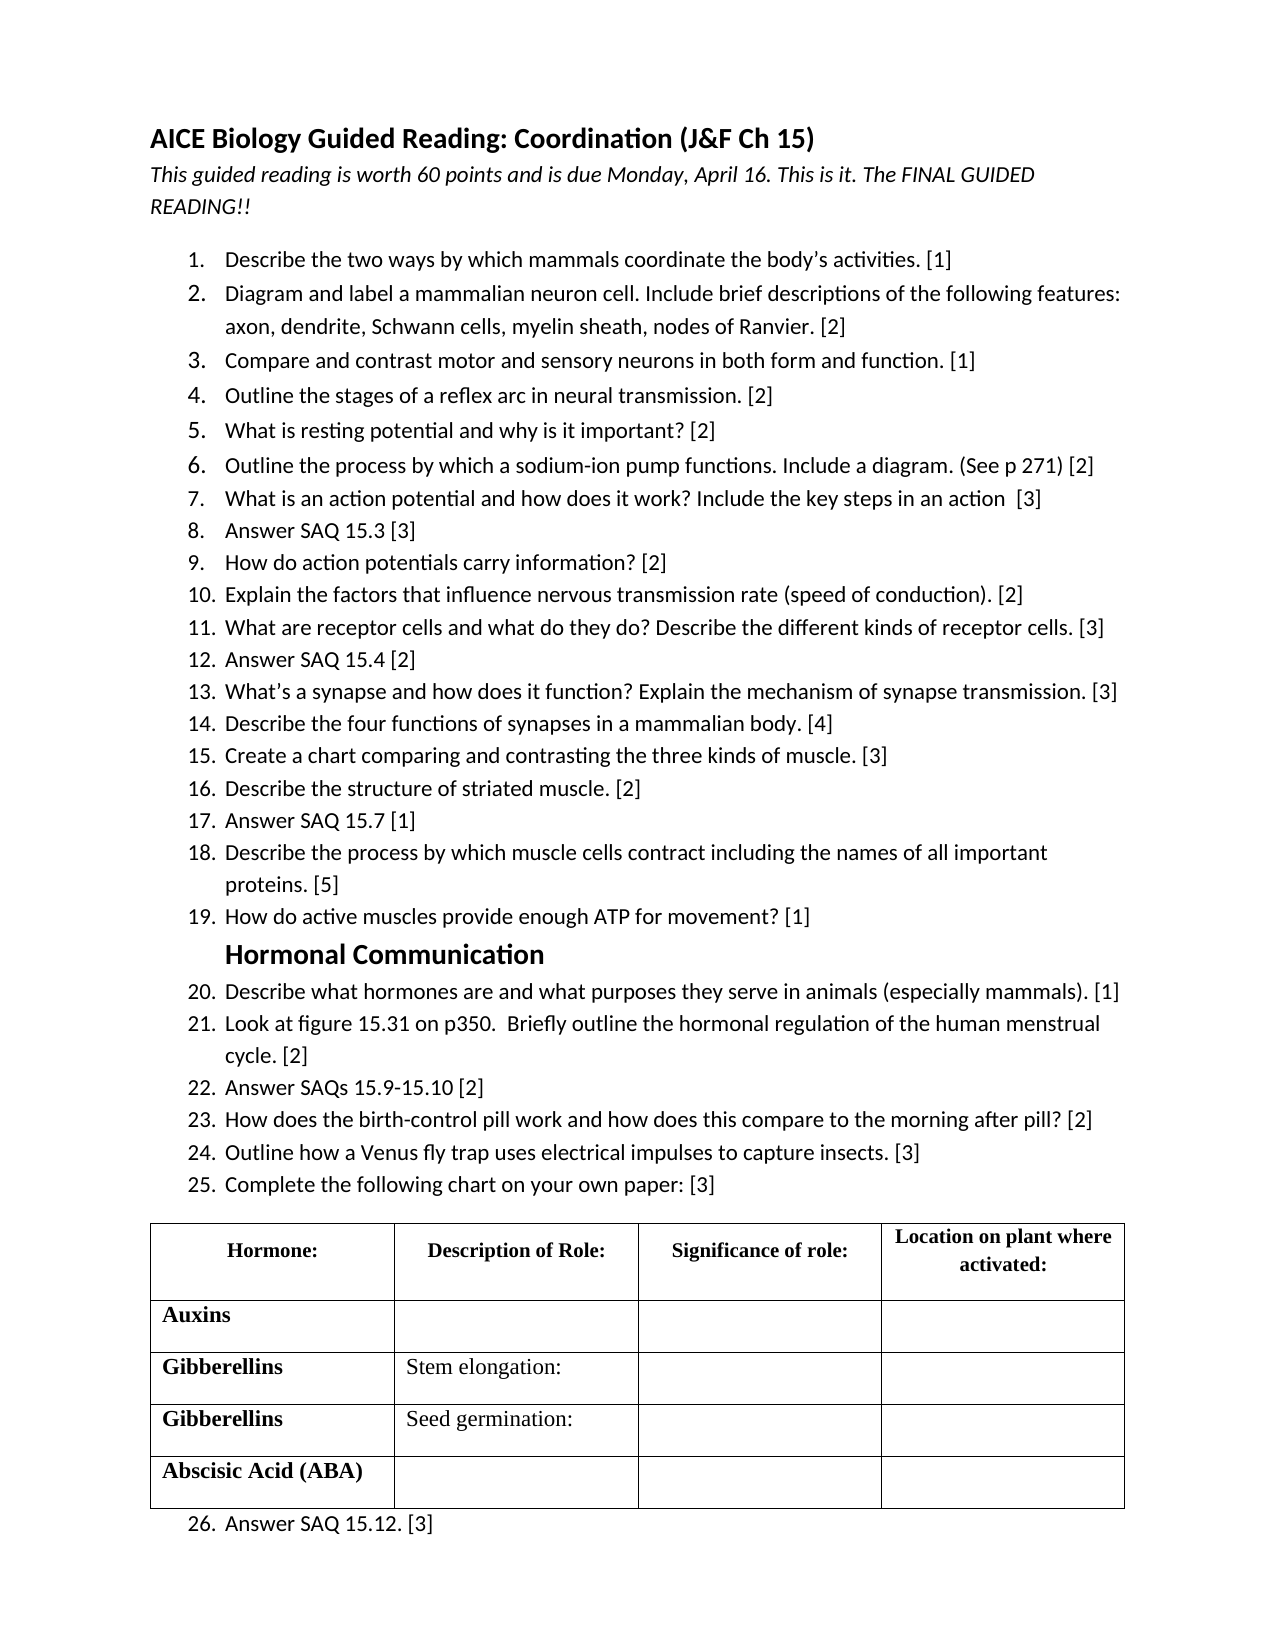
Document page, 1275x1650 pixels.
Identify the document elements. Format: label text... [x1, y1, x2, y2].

list Create a chart comparing and contrasting the three kinds of muscle. [3] [187, 742, 1125, 769]
list Complete the following chart on your own paper: [3] [187, 1170, 1125, 1198]
table_cell [639, 1353, 881, 1404]
table_cell [882, 1405, 1124, 1456]
list Describe the four functions of synapses in a mammalian body. [4] [187, 709, 1125, 737]
text AICE Biology Guided Reading: Coordination (J&F Ch 15) This guided reading is worth 60 points and is due Monday, April 16. This is it. The FINAL GUIDED READING!! [150, 120, 1125, 220]
table_cell [882, 1353, 1124, 1404]
table_cell Gibberellins [151, 1405, 394, 1456]
list How does the birth-control pill work and how does this compare to the morning after pill? [2] [187, 1106, 1125, 1133]
list Describe what hormones are and what purposes they serve in animals (especially mammals). [1] [187, 977, 1125, 1005]
list Answer SAQ 15.12. [3] [187, 1509, 1125, 1537]
list Answer SAQ 15.4 [2] [187, 645, 1125, 673]
table_cell Abscisic Acid (ABA) [151, 1457, 394, 1508]
list What is resting potential and why is it important? [2] [187, 414, 1125, 444]
list What are receptor cells and what do they do? Describe the different kinds of receptor cells. [3] [187, 613, 1125, 641]
list Compare and contrast motor and sensory neurons in both form and function. [1] [187, 344, 1125, 374]
table_cell Stem elongation: [395, 1353, 638, 1404]
list Describe the two ways by which mammals coordinate the body’s activities. [1] [187, 245, 1125, 273]
list Describe the structure of striated muscle. [2] [187, 774, 1125, 802]
list Diagram and label a mammalian neuron cell. Include brief descriptions of the following features: axon, dendrite, Schwann cells, myelin sheath, nodes of Ranvier. [2] [187, 277, 1125, 340]
list Answer SAQ 15.7 [1] [187, 806, 1125, 834]
table_header Location on plant where activated: [882, 1224, 1124, 1300]
list How do active muscles provide enough ATP for movement? [1] Hormonal Communication [187, 902, 1125, 971]
table_cell [395, 1301, 638, 1352]
list How do action potentials carry information? [2] [187, 548, 1125, 576]
table_cell [639, 1457, 881, 1508]
list Look at figure 15.31 on p350. Briefly outline the hormonal regulation of the human menstrual cycle. [2] [187, 1009, 1125, 1069]
table_cell [639, 1301, 881, 1352]
table_cell Gibberellins [151, 1353, 394, 1404]
table_cell Seed germination: [395, 1405, 638, 1456]
table_cell [882, 1457, 1124, 1508]
list Answer SAQ 15.3 [3] [187, 516, 1125, 544]
list Describe the process by which muscle cells contract including the names of all important proteins. [5] [187, 838, 1125, 898]
list Outline how a Venus fly trap uses electrical impulses to capture insects. [3] [187, 1138, 1125, 1166]
table_cell [395, 1457, 638, 1508]
table_header Hormone: [151, 1224, 394, 1300]
table_cell [639, 1405, 881, 1456]
list Answer SAQs 15.9-15.10 [2] [187, 1073, 1125, 1101]
table_header Significance of role: [639, 1224, 881, 1300]
list What’s a synapse and how does it function? Explain the mechanism of synapse transmission. [3] [187, 677, 1125, 705]
table_cell Auxins [151, 1301, 394, 1352]
table_cell [882, 1301, 1124, 1352]
list Outline the process by which a sodium-ion pump functions. Include a diagram. (See p 271) [2] [187, 449, 1125, 479]
table_header Description of Role: [395, 1224, 638, 1300]
list What is an action potential and how does it work? Include the key steps in an action [3] [187, 484, 1125, 512]
list Outline the stages of a reflex arc in neural transmission. [2] [187, 379, 1125, 409]
list Explain the factors that influence nervous transmission rate (speed of conduction). [2] [187, 581, 1125, 609]
